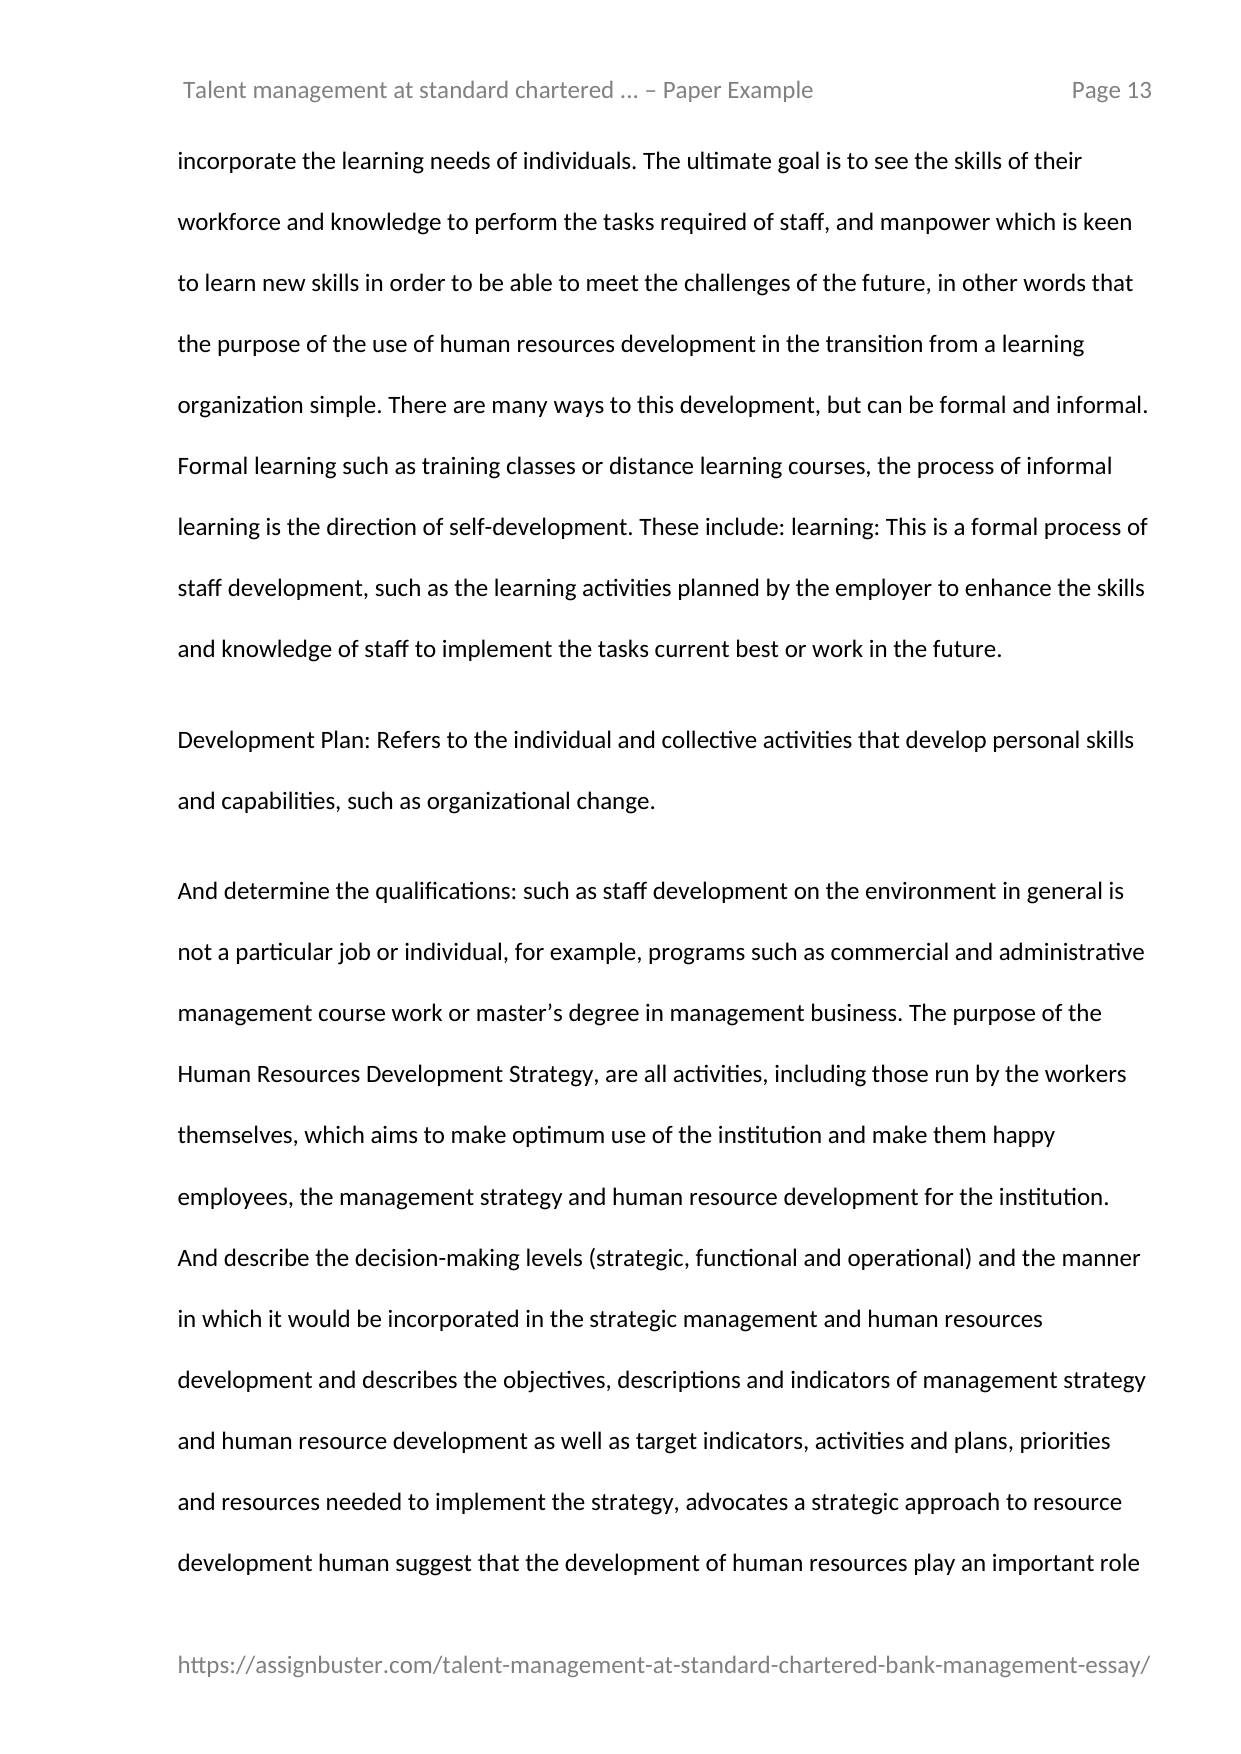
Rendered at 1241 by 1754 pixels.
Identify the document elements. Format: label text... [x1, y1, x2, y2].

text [177, 145, 1152, 664]
text Development Plan: Refers to the individual and collective activities that develop personal skills and capabilities, such as organizational change. [177, 724, 1152, 815]
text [177, 875, 1152, 1577]
